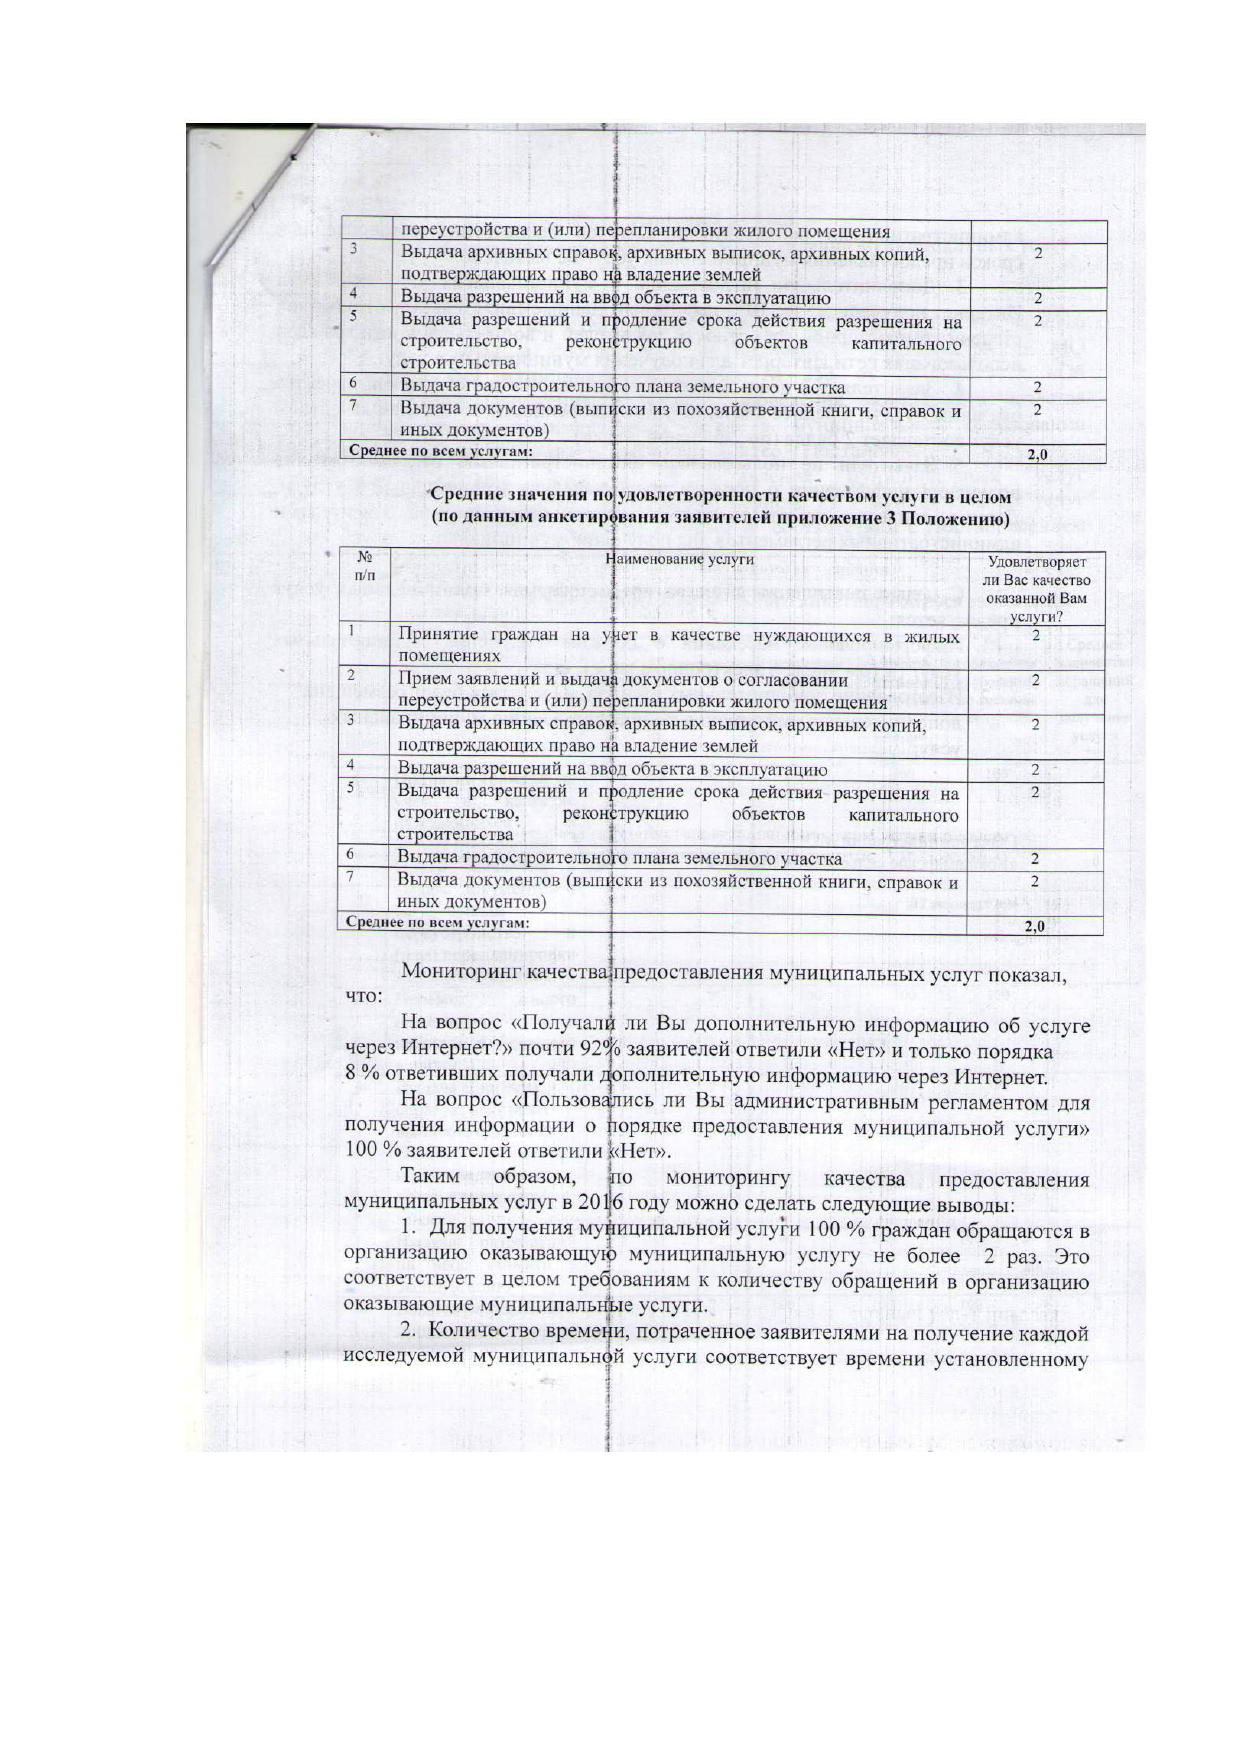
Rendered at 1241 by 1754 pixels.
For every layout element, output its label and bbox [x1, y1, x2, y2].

picture [177, 118, 1152, 1456]
